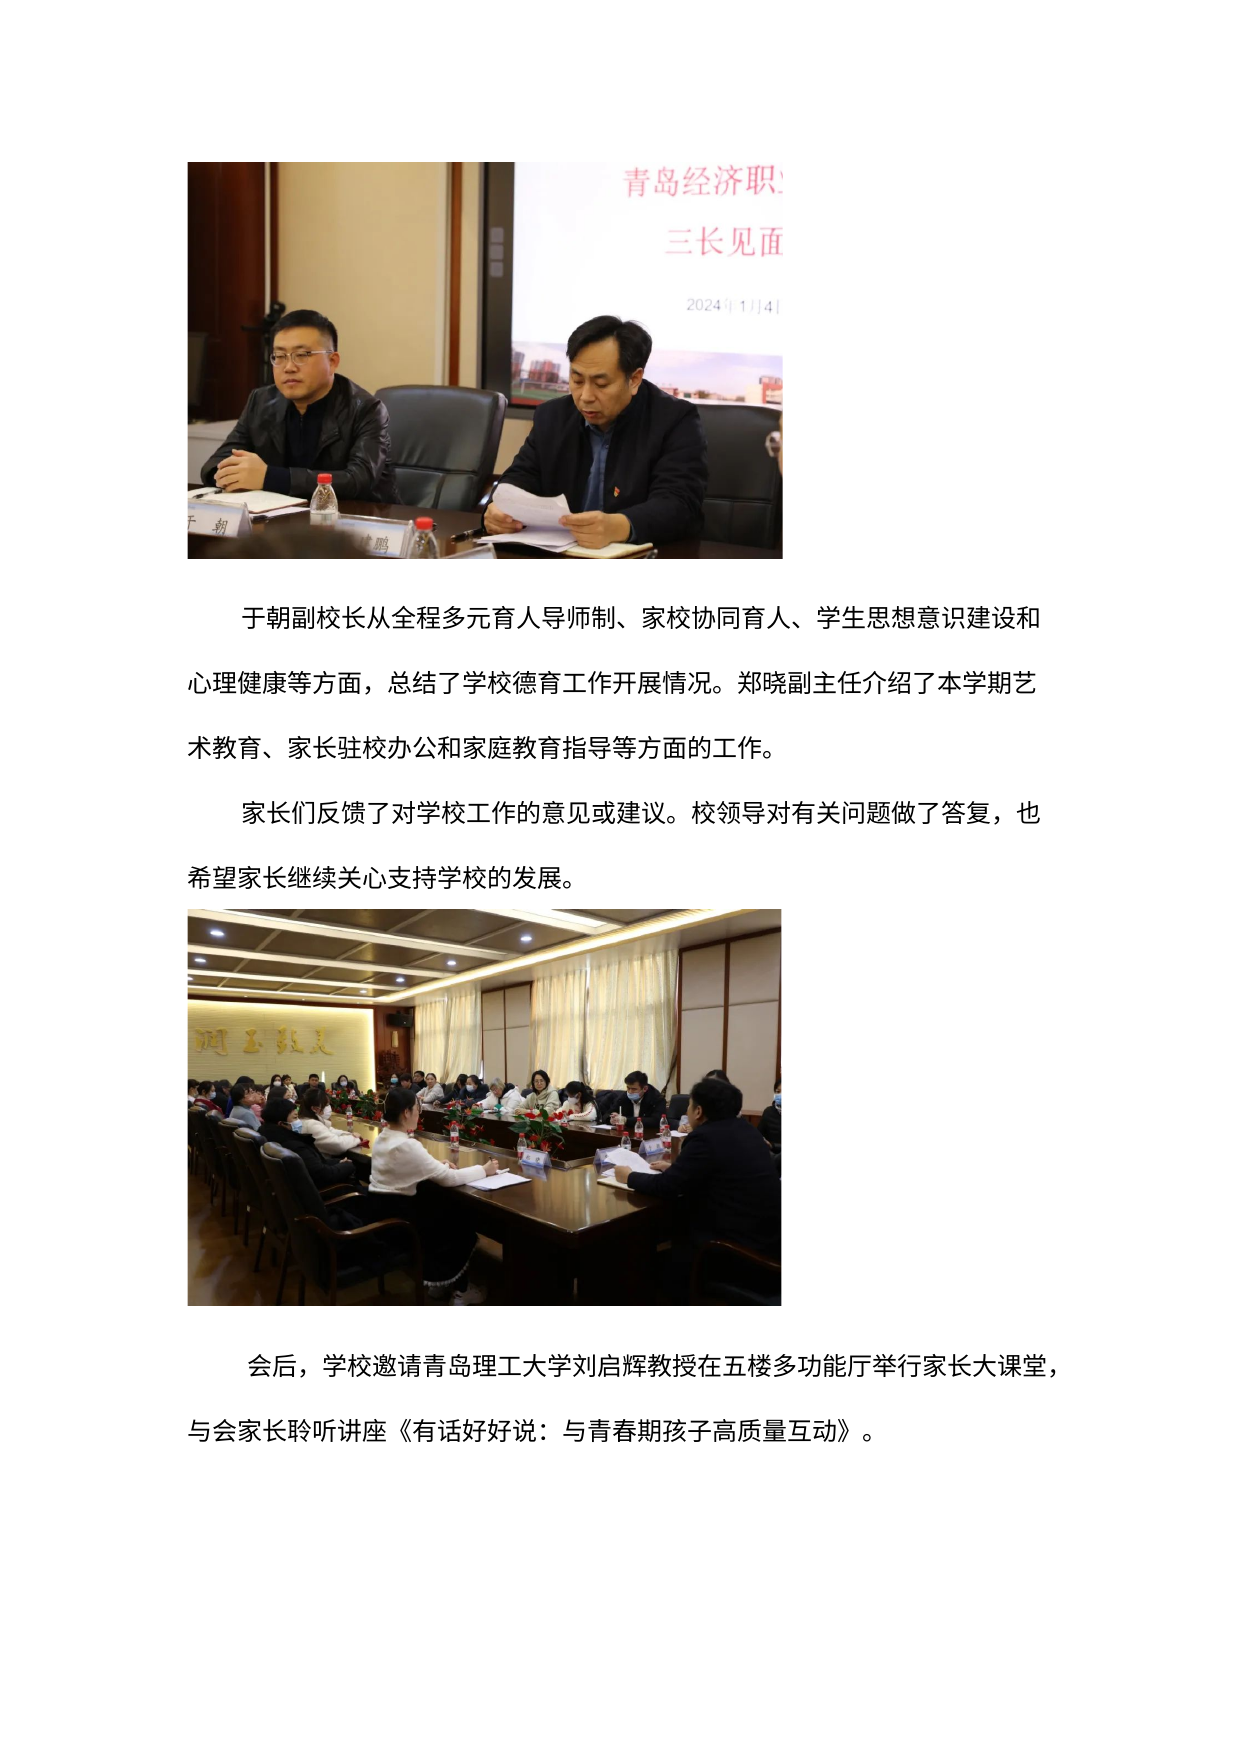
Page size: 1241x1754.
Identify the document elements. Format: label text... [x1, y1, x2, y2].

text 家长们反馈了对学校工作的意见或建议。校领导对有关问题做了答复，也希望家长继续关心支持学校的发展。 [187, 779, 1053, 909]
picture [187, 162, 783, 559]
picture [187, 909, 782, 1306]
text 于朝副校长从全程多元育人导师制、家校协同育人、学生思想意识建设和心理健康等方面，总结了学校德育工作开展情况。郑晓副主任介绍了本学期艺术教育、家长驻校办公和家庭教育指导等方面的工作。 [187, 584, 1053, 779]
text 会后，学校邀请青岛理工大学刘启辉教授在五楼多功能厅举行家长大课堂，与会家长聆听讲座《有话好好说：与青春期孩子高质量互动》。 [187, 1332, 1053, 1462]
